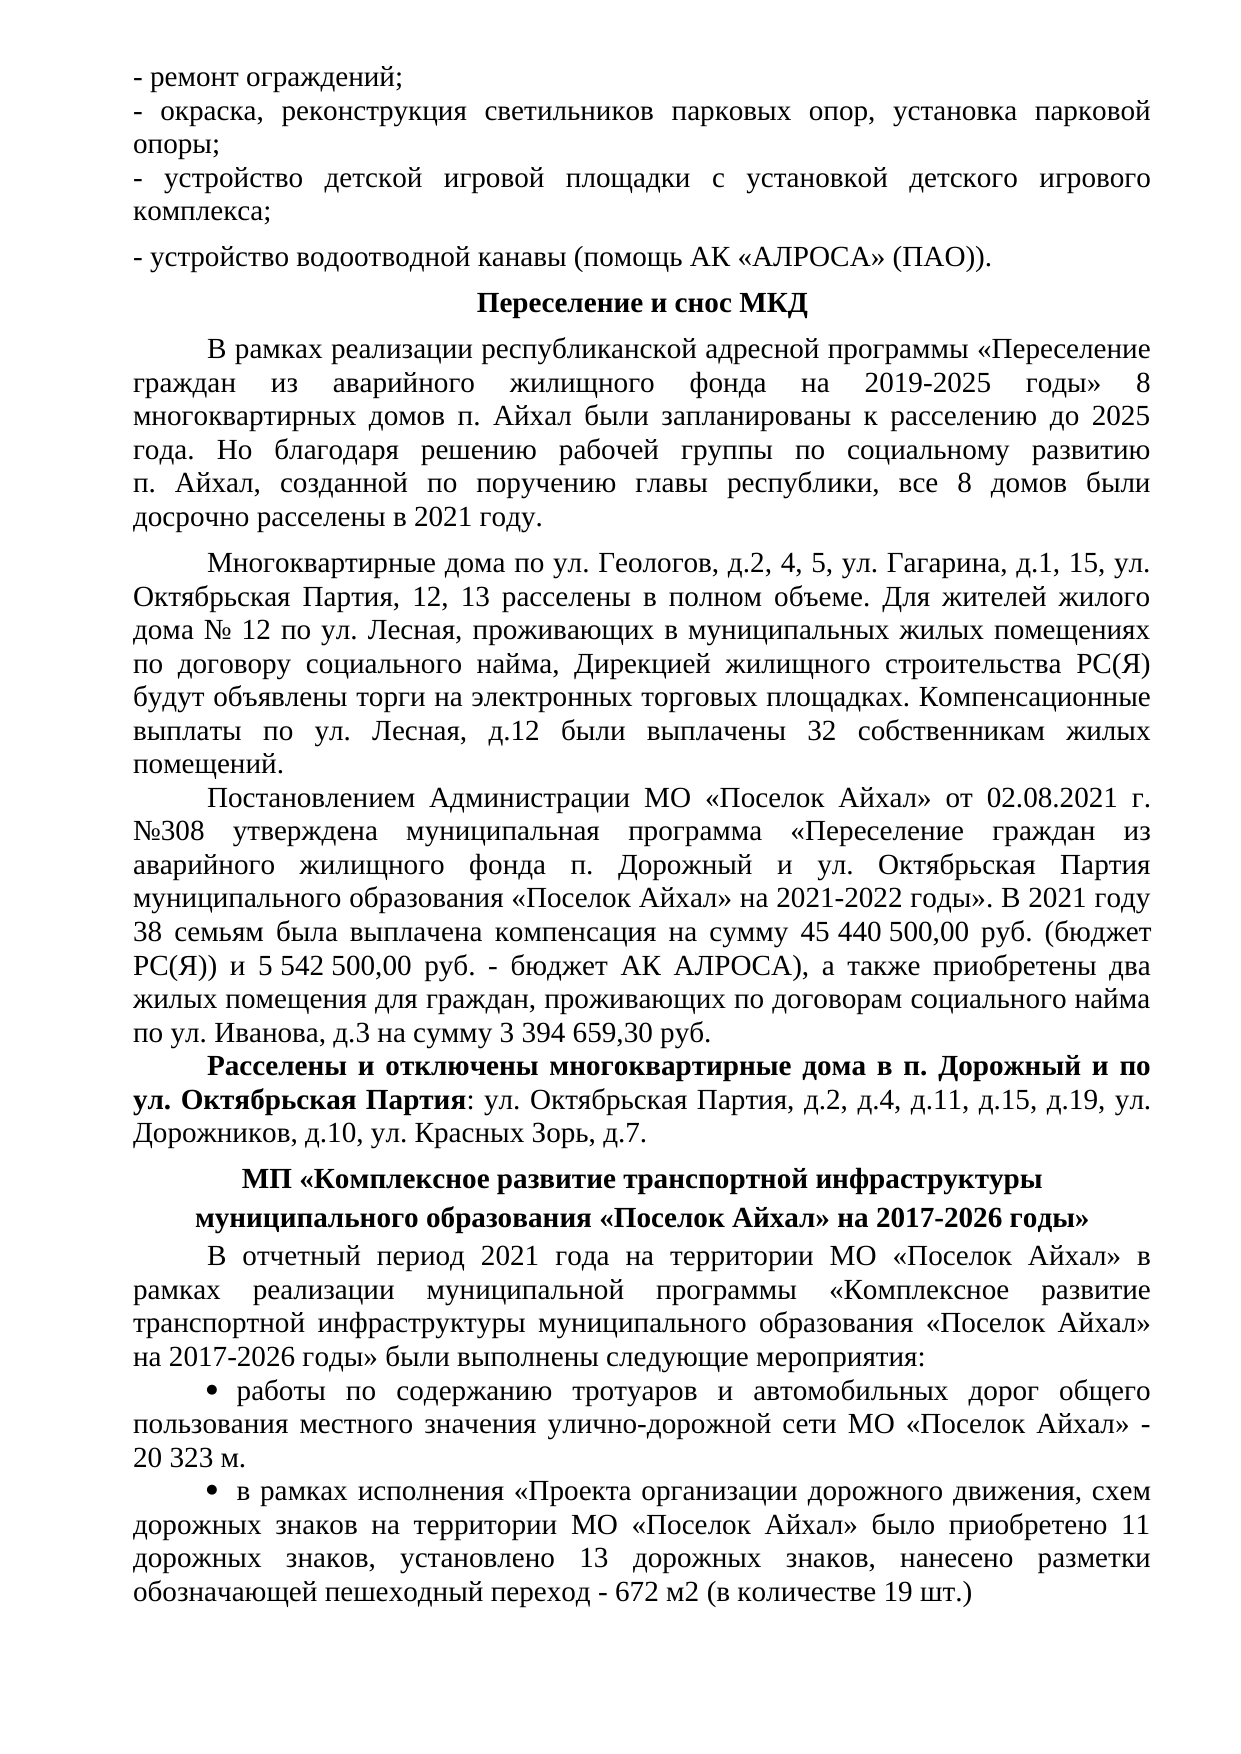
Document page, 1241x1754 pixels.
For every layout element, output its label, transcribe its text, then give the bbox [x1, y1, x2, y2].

text Постановлением Администрации МО «Поселок Айхал» от 02.08.2021 г. №308 утверждена муниципальная программа «Переселение граждан из аварийного жилищного фонда п. Дорожный и ул. Октябрьская Партия муниципального образования «Поселок Айхал» на 2021-2022 годы». В 2021 году 38 семьям была выплачена компенсация на сумму 45 440 500,00 руб. (бюджет РС(Я)) и 5 542 500,00 руб. - бюджет АК АЛРОСА), а также приобретены два жилых помещения для граждан, проживающих по договорам социального найма по ул. Иванова, д.3 на сумму 3 394 659,30 руб. [133, 780, 1152, 1048]
text - устройство водоотводной канавы (помощь АК «АЛРОСА» (ПАО)). [133, 239, 1152, 273]
text МП «Комплексное развитие транспортной инфраструктуры муниципального образования «Поселок Айхал» на 2017-2026 годы» [133, 1161, 1152, 1233]
text Многоквартирные дома по ул. Геологов, д.2, 4, 5, ул. Гагарина, д.1, 15, ул. Октябрьская Партия, 12, 13 расселены в полном объеме. Для жителей жилого дома № 12 по ул. Лесная, проживающих в муниципальных жилых помещениях по договору социального найма, Дирекцией жилищного строительства РС(Я) будут объявлены торги на электронных торговых площадках. Компенсационные выплаты по ул. Лесная, д.12 были выплачены 32 собственникам жилых помещений. [133, 545, 1152, 780]
text В рамках реализации республиканской адресной программы «Переселение граждан из аварийного жилищного фонда на 2019-2025 годы» 8 многоквартирных домов п. Айхал были запланированы к расселению до 2025 года. Но благодаря решению рабочей группы по социальному развитию п. Айхал, созданной по поручению главы республики, все 8 домов были досрочно расселены в 2021 году. [133, 331, 1152, 533]
text - ремонт ограждений; [133, 59, 1152, 93]
list в рамках исполнения «Проекта организации дорожного движения, схем дорожных знаков на территории МО «Поселок Айхал» было приобретено 11 дорожных знаков, установлено 13 дорожных знаков, нанесено разметки обозначающей пешеходный переход - 672 м2 (в количестве 19 шт.) [133, 1473, 1152, 1608]
text В отчетный период 2021 года на территории МО «Поселок Айхал» в рамках реализации муниципальной программы «Комплексное развитие транспортной инфраструктуры муниципального образования «Поселок Айхал» на 2017-2026 годы» были выполнены следующие мероприятия: [133, 1238, 1152, 1373]
list работы по содержанию тротуаров и автомобильных дорог общего пользования местного значения улично-дорожной сети МО «Поселок Айхал» - 20 323 м. [133, 1373, 1152, 1473]
text Расселены и отключены многоквартирные дома в п. Дорожный и по ул. Октябрьская Партия: ул. Октябрьская Партия, д.2, д.4, д.11, д.15, д.19, ул. Дорожников, д.10, ул. Красных Зорь, д.7. [133, 1048, 1152, 1149]
text Переселение и снос МКД [133, 285, 1152, 319]
text - окраска, реконструкция светильников парковых опор, установка парковой опоры; [133, 93, 1152, 160]
text - устройство детской игровой площадки с установкой детского игрового комплекса; [133, 160, 1152, 227]
